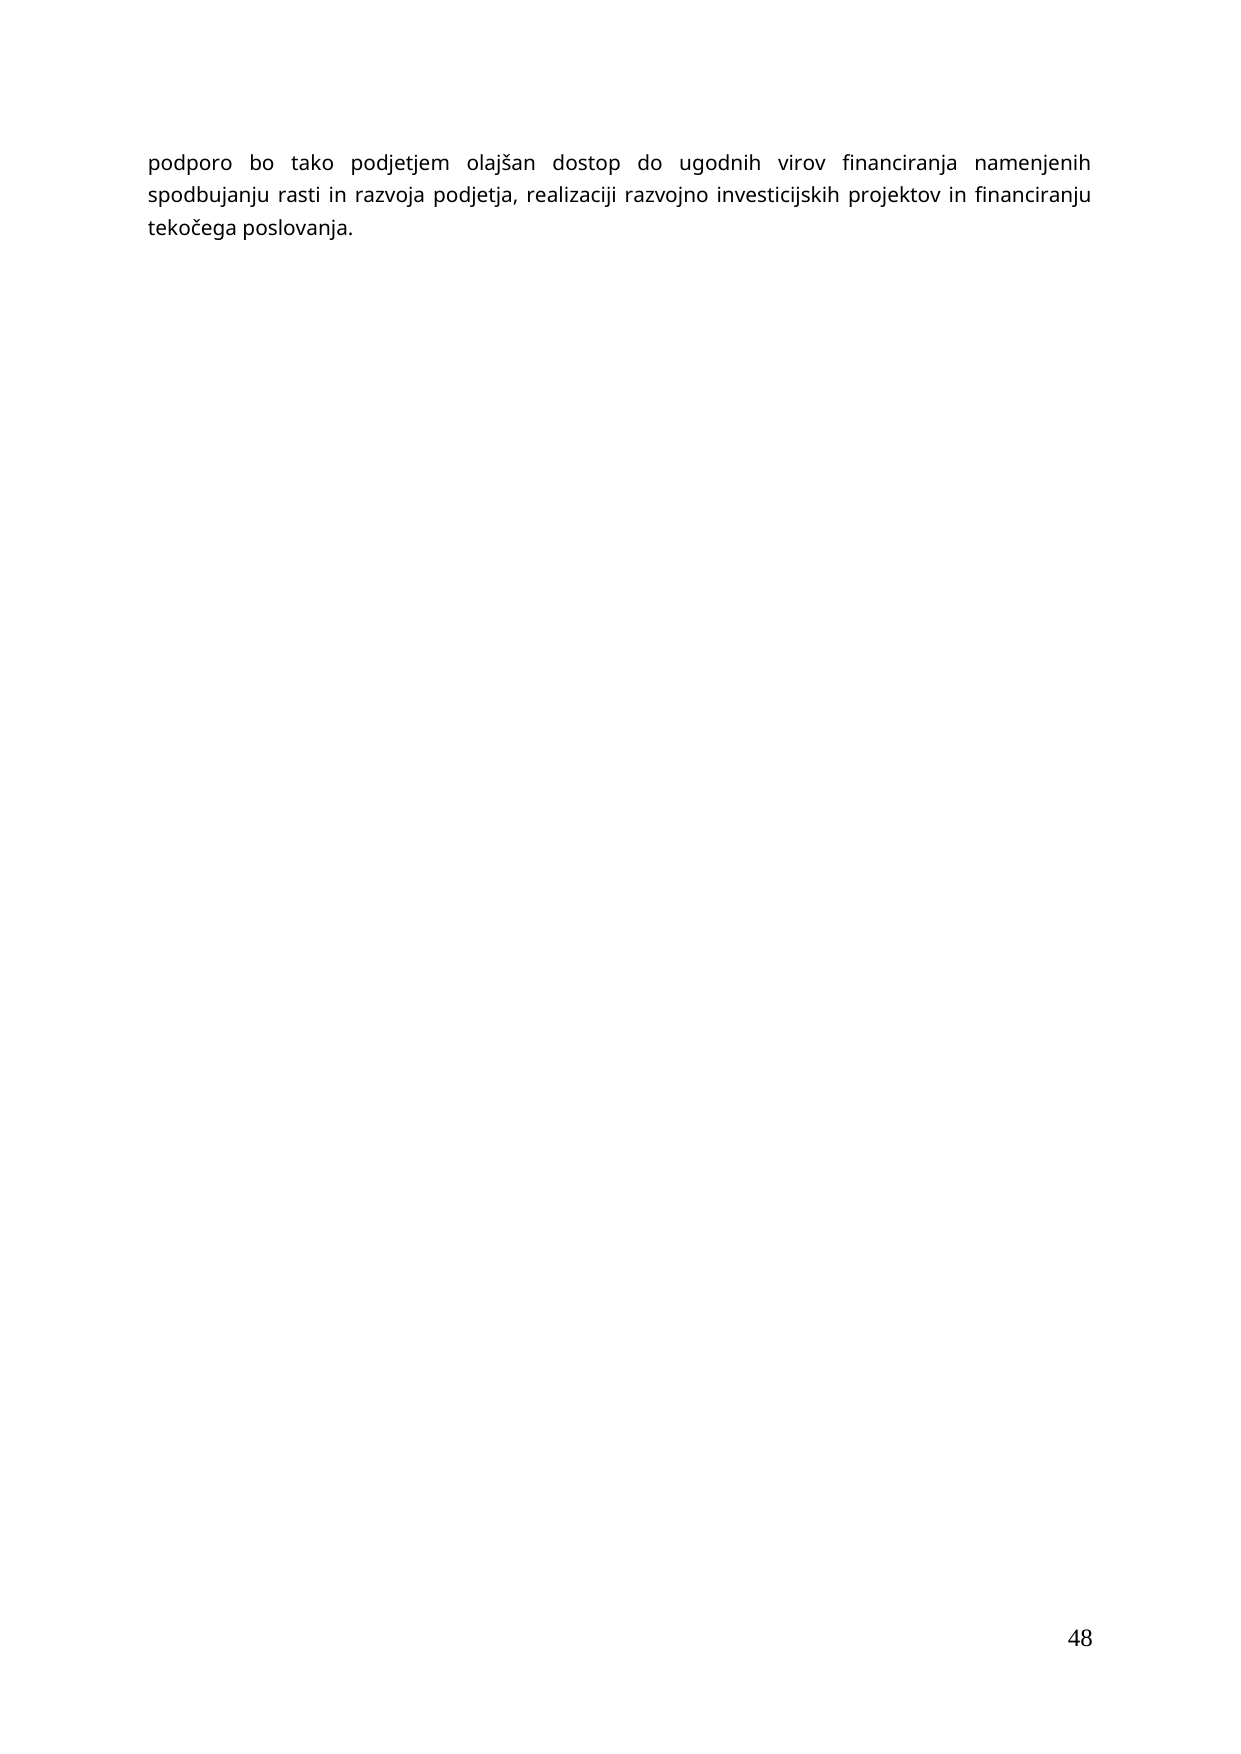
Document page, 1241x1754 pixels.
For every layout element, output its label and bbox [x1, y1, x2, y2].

list [148, 148, 1093, 241]
